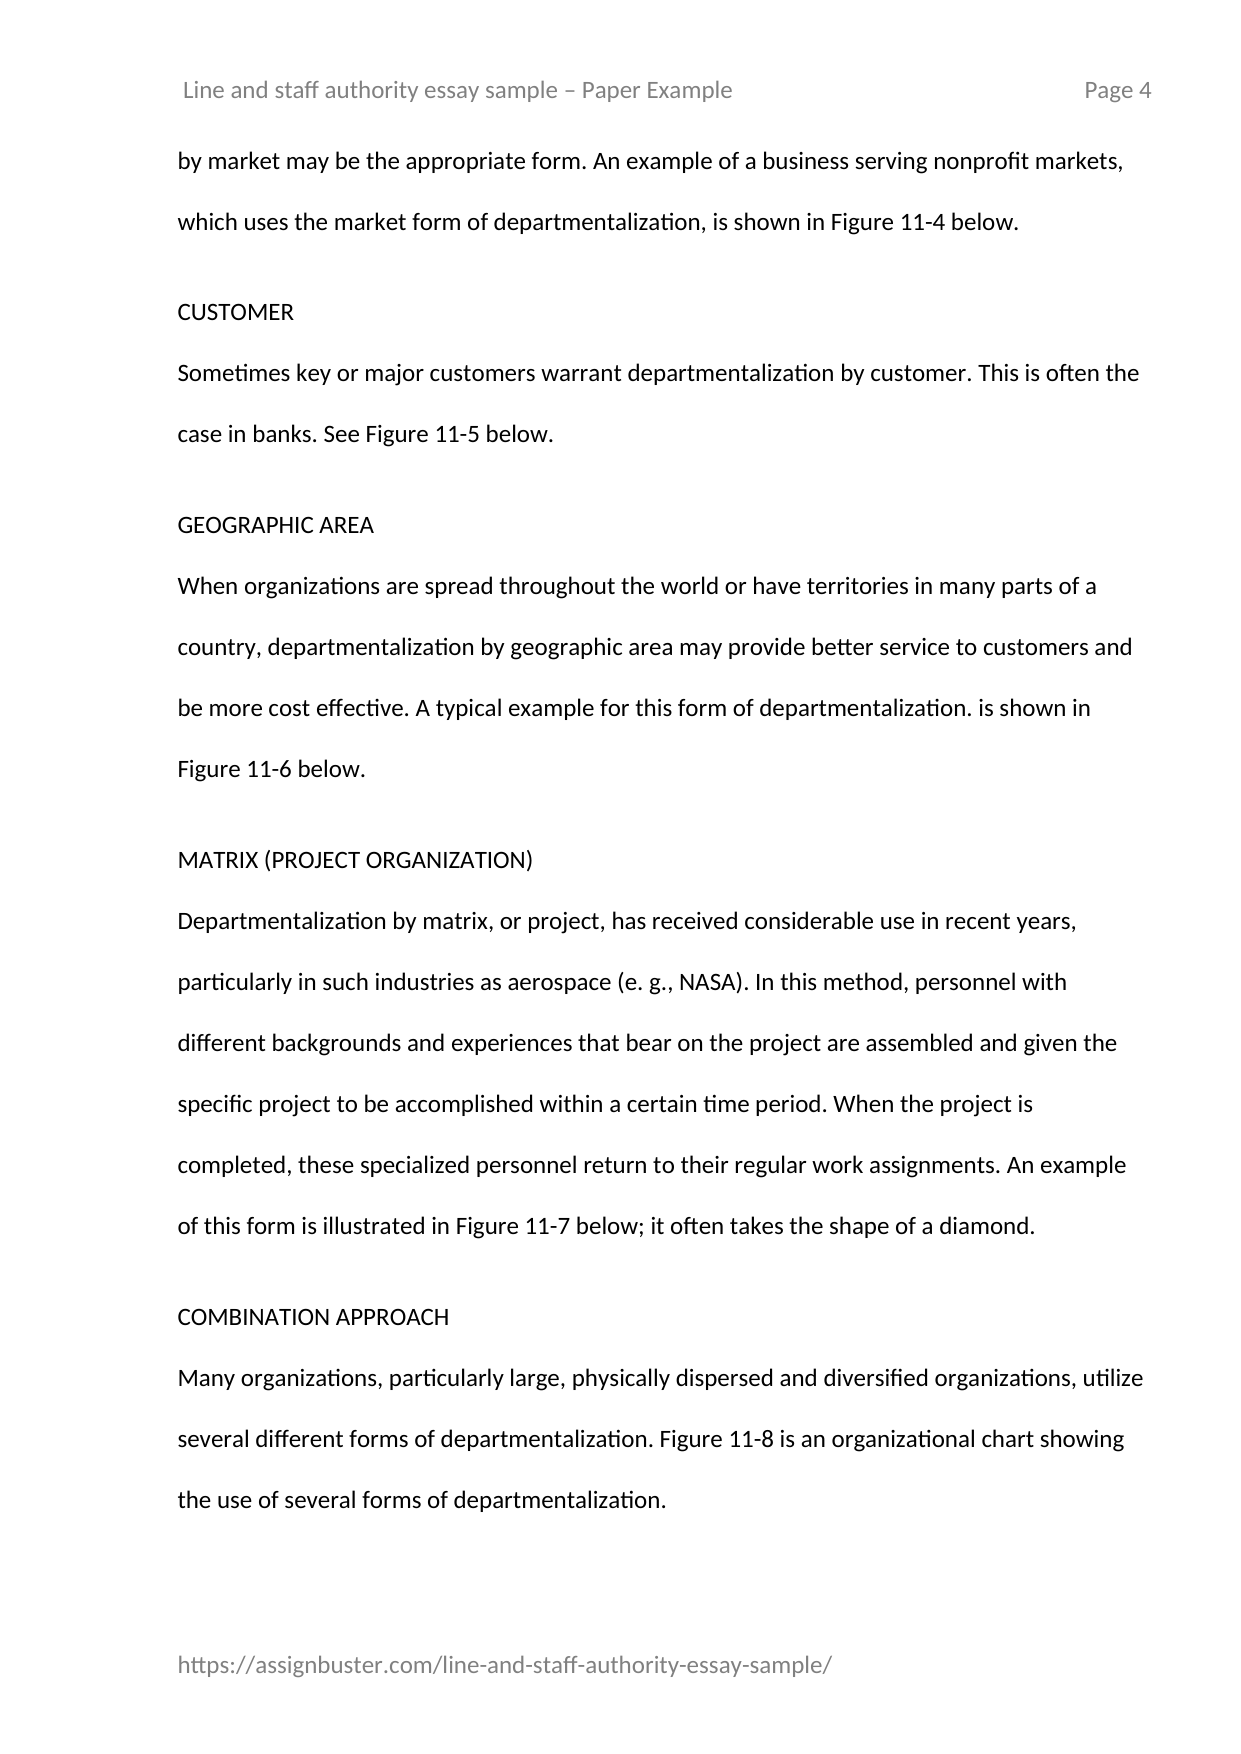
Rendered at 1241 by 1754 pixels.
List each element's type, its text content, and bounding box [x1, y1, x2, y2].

text CUSTOMER Sometimes key or major customers warrant departmentalization by customer. This is often the case in banks. See Figure 11-5 below. [177, 297, 1152, 449]
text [177, 145, 1152, 237]
text MATRIX (PROJECT ORGANIZATION) Departmentalization by matrix, or project, has received considerable use in recent years, particularly in such industries as aerospace (e. g., NASA). In this method, personnel with different backgrounds and experiences that bear on the project are assembled and given the specific project to be accomplished within a certain time period. When the project is completed, these specialized personnel return to their regular work assignments. An example of this form is illustrated in Figure 11-7 below; it often takes the shape of a diamond. [177, 844, 1152, 1241]
text COMBINATION APPROACH Many organizations, particularly large, physically dispersed and diversified organizations, utilize several different forms of departmentalization. Figure 11-8 is an organizational chart showing the use of several forms of departmentalization. [177, 1301, 1152, 1514]
text GEOGRAPHIC AREA When organizations are spread throughout the world or have territories in many parts of a country, departmentalization by geographic area may provide better service to customers and be more cost effective. A typical example for this form of departmentalization. is shown in Figure 11-6 below. [177, 509, 1152, 784]
